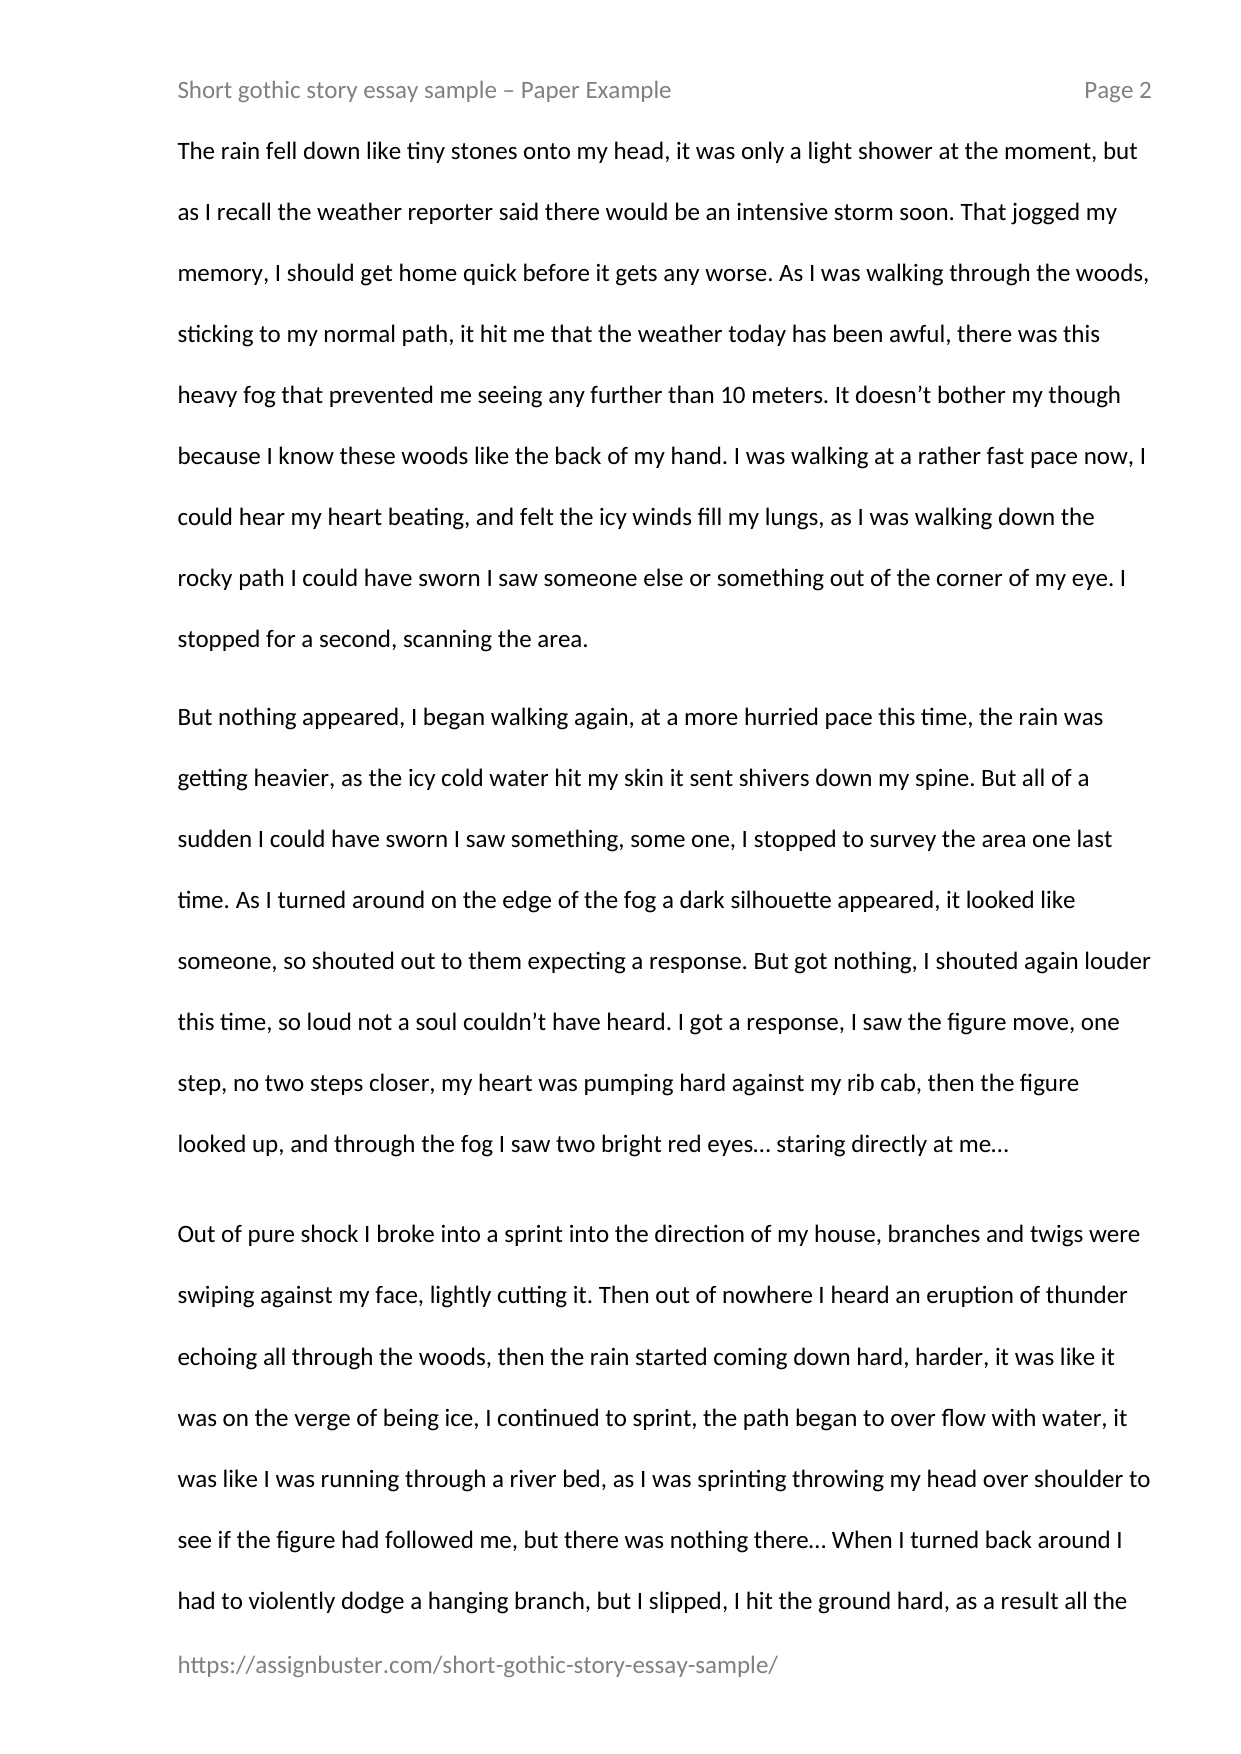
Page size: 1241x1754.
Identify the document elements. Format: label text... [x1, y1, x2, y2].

text The rain fell down like tiny stones onto my head, it was only a light shower at the moment, but as I recall the weather reporter said there would be an intensive storm soon. That jogged my memory, I should get home quick before it gets any worse. As I was walking through the woods, sticking to my normal path, it hit me that the weather today has been awful, there was this heavy fog that prevented me seeing any further than 10 meters. It doesn’t bother my though because I know these woods like the back of my hand. I was walking at a rather fast pace now, I could hear my heart beating, and felt the icy winds fill my lungs, as I was walking down the rocky path I could have sworn I saw someone else or something out of the corner of my eye. I stopped for a second, scanning the area. [177, 135, 1152, 654]
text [177, 1219, 1152, 1615]
text But nothing appeared, I began walking again, at a more hurried pace this time, the rain was getting heavier, as the icy cold water hit my skin it sent shivers down my spine. But all of a sudden I could have sworn I saw something, some one, I stopped to survey the area one last time. As I turned around on the edge of the fog a dark silhouette appeared, it looked like someone, so shouted out to them expecting a response. But got nothing, I shouted again louder this time, so loud not a soul couldn’t have heard. I got a response, I saw the figure move, one step, no two steps closer, my heart was pumping hard against my rib cab, then the figure looked up, and through the fog I saw two bright red eyes… staring directly at me… [177, 701, 1152, 1159]
